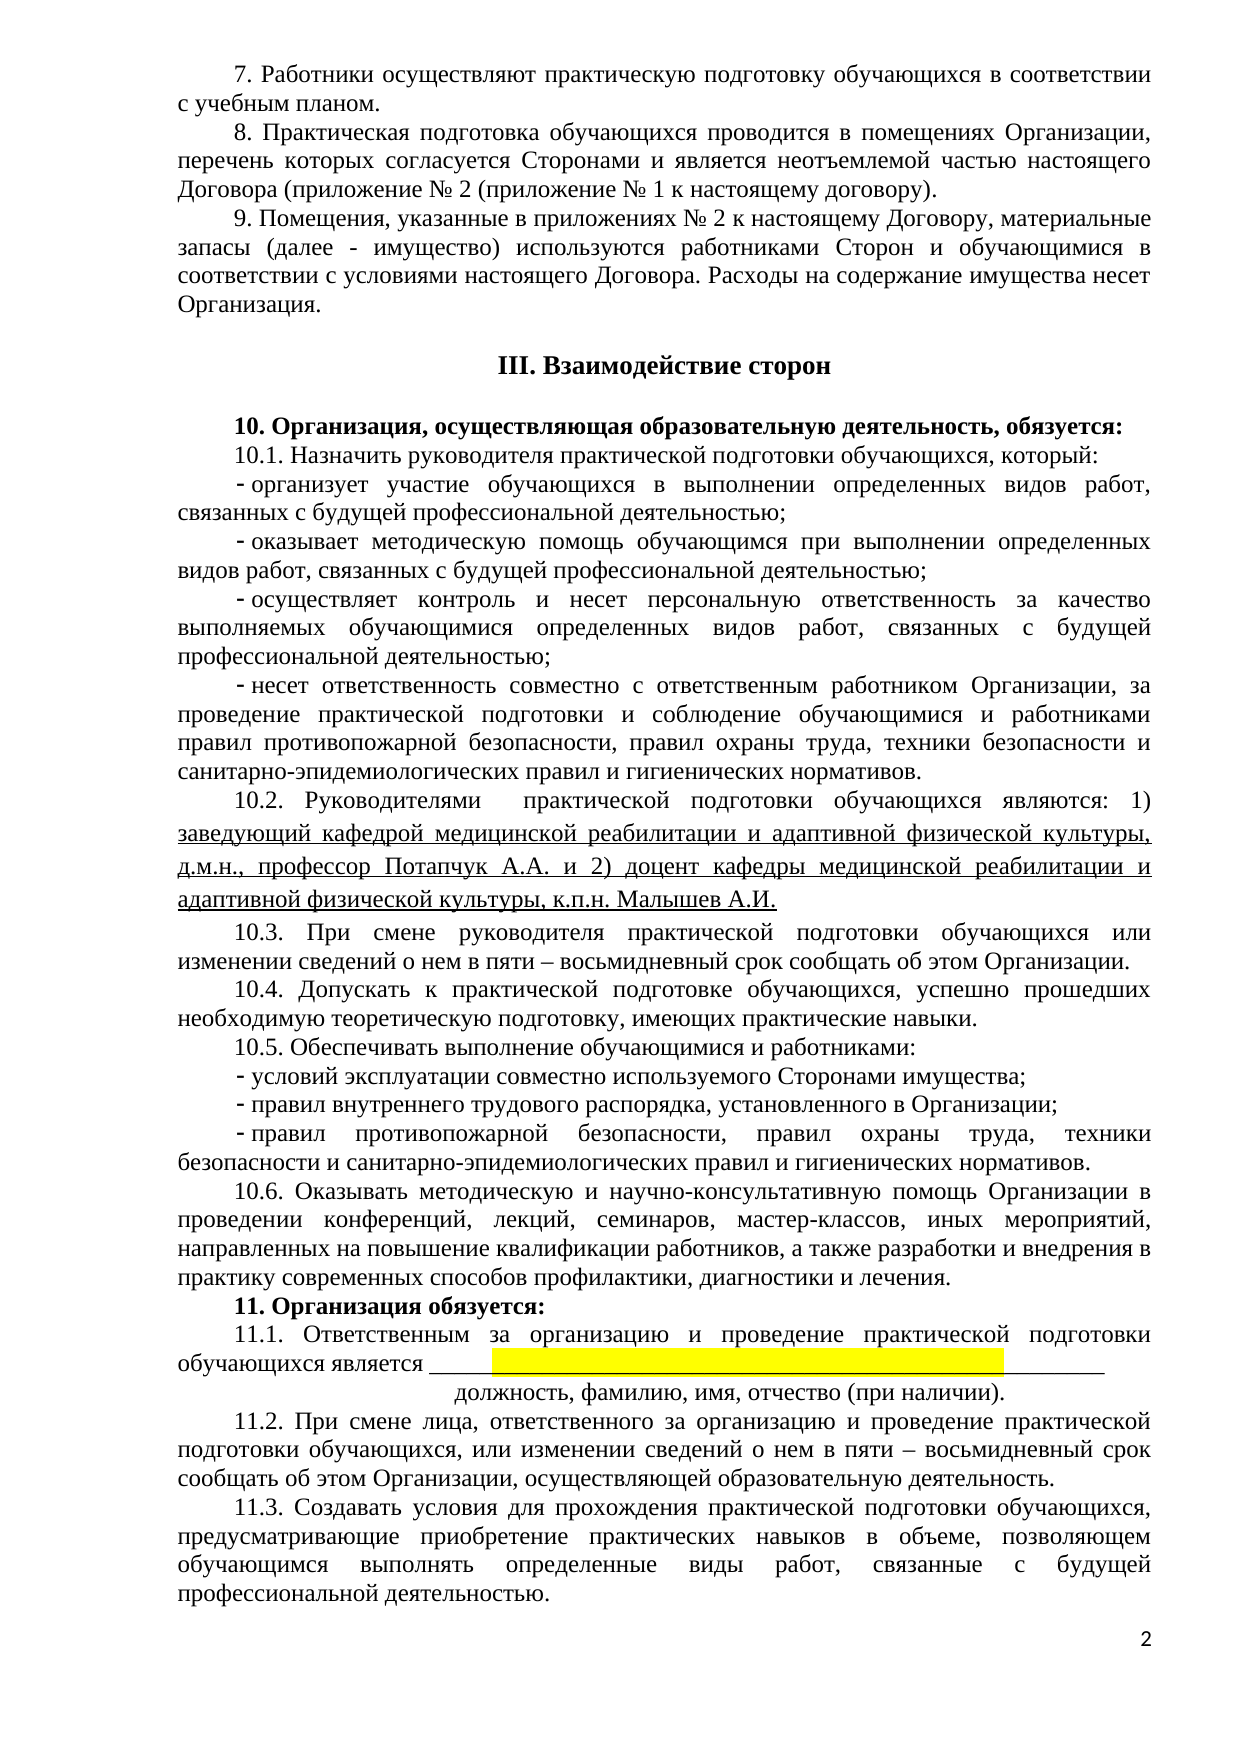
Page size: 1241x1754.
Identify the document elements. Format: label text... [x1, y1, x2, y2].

list осуществляет контроль и несет персональную ответственность за качество выполняемых обучающимися определенных видов работ, связанных с будущей профессиональной деятельностью; [177, 584, 1152, 670]
text 11.3. Создавать условия для прохождения практической подготовки обучающихся, предусматривающие приобретение практических навыков в объеме, позволяющем обучающимся выполнять определенные виды работ, связанные с будущей профессиональной деятельностью. [177, 1492, 1152, 1607]
text 11. Организация обязуется: [177, 1291, 1152, 1319]
text 10.5. Обеспечивать выполнение обучающимися и работниками: [177, 1032, 1152, 1061]
text 11.2. При смене лица, ответственного за организацию и проведение практической подготовки обучающихся, или изменении сведений о нем в пяти – восьмидневный срок сообщать об этом Организации, осуществляющей образовательную деятельность. [177, 1406, 1152, 1492]
text 10.3. При смене руководителя практической подготовки обучающихся или изменении сведений о нем в пяти – восьмидневный срок сообщать об этом Организации. [177, 917, 1152, 974]
text 10. Организация, осуществляющая образовательную деятельность, обязуется: [177, 411, 1152, 440]
list условий эксплуатации совместно используемого Сторонами имущества; [177, 1061, 1152, 1089]
text 10.4. Допускать к практической подготовке обучающихся, успешно прошедших необходимую теоретическую подготовку, имеющих практические навыки. [177, 974, 1152, 1032]
text 10.2. Руководителями практической подготовки обучающихся являются: 1) заведующий кафедрой медицинской реабилитации и адаптивной физической культуры, д.м.н., профессор Потапчук А.А. и 2) доцент кафедры медицинской реабилитации и адаптивной физической культуры, к.п.н. Малышев А.И. [177, 844, 1152, 876]
list правил противопожарной безопасности, правил охраны труда, техники безопасности и санитарно-эпидемиологических правил и гигиенических нормативов. [177, 1118, 1152, 1176]
list несет ответственность совместно с ответственным работником Организации, за проведение практической подготовки и соблюдение обучающимися и работниками правил противопожарной безопасности, правил охраны труда, техники безопасности и санитарно-эпидемиологических правил и гигиенических нормативов. [177, 670, 1152, 785]
list оказывает методическую помощь обучающимся при выполнении определенных видов работ, связанных с будущей профессиональной деятельностью; [177, 526, 1152, 584]
list организует участие обучающихся в выполнении определенных видов работ, связанных с будущей профессиональной деятельностью; [177, 469, 1152, 526]
text III. Взаимодействие сторон [177, 349, 1152, 380]
text 10.2. Руководителями практической подготовки обучающихся являются: 1) заведующий кафедрой медицинской реабилитации и адаптивной физической культуры, д.м.н., профессор Потапчук А.А. и 2) доцент кафедры медицинской реабилитации и адаптивной физической культуры, к.п.н. Малышев А.И. [177, 785, 1152, 843]
text 10.1. Назначить руководителя практической подготовки обучающихся, который: [177, 440, 1152, 469]
list правил внутреннего трудового распорядка, установленного в Организации; [177, 1089, 1152, 1118]
text 8. Практическая подготовка обучающихся проводится в помещениях Организации, перечень которых согласуется Сторонами и является неотъемлемой частью настоящего Договора (приложение № 2 (приложение № 1 к настоящему договору). [177, 117, 1152, 203]
text 10.2. Руководителями практической подготовки обучающихся являются: 1) заведующий кафедрой медицинской реабилитации и адаптивной физической культуры, д.м.н., профессор Потапчук А.А. и 2) доцент кафедры медицинской реабилитации и адаптивной физической культуры, к.п.н. Малышев А.И. [177, 877, 1152, 913]
text 9. Помещения, указанные в приложениях № 2 к настоящему Договору, материальные запасы (далее - имущество) используются работниками Сторон и обучающимися в соответствии с условиями настоящего Договора. Расходы на содержание имущества несет Организация. [177, 203, 1152, 318]
text 10.6. Оказывать методическую и научно-консультативную помощь Организации в проведении конференций, лекций, семинаров, мастер-классов, иных мероприятий, направленных на повышение квалификации работников, а также разработки и внедрения в практику современных способов профилактики, диагностики и лечения. [177, 1176, 1152, 1291]
text 11.1. Ответственным за организацию и проведение практической подготовки обучающихся является ______________________________________________________ [177, 1319, 1152, 1377]
text должность, фамилию, имя, отчество (при наличии). [177, 1377, 1152, 1406]
text 7. Работники осуществляют практическую подготовку обучающихся в соответствии с учебным планом. [177, 59, 1152, 117]
